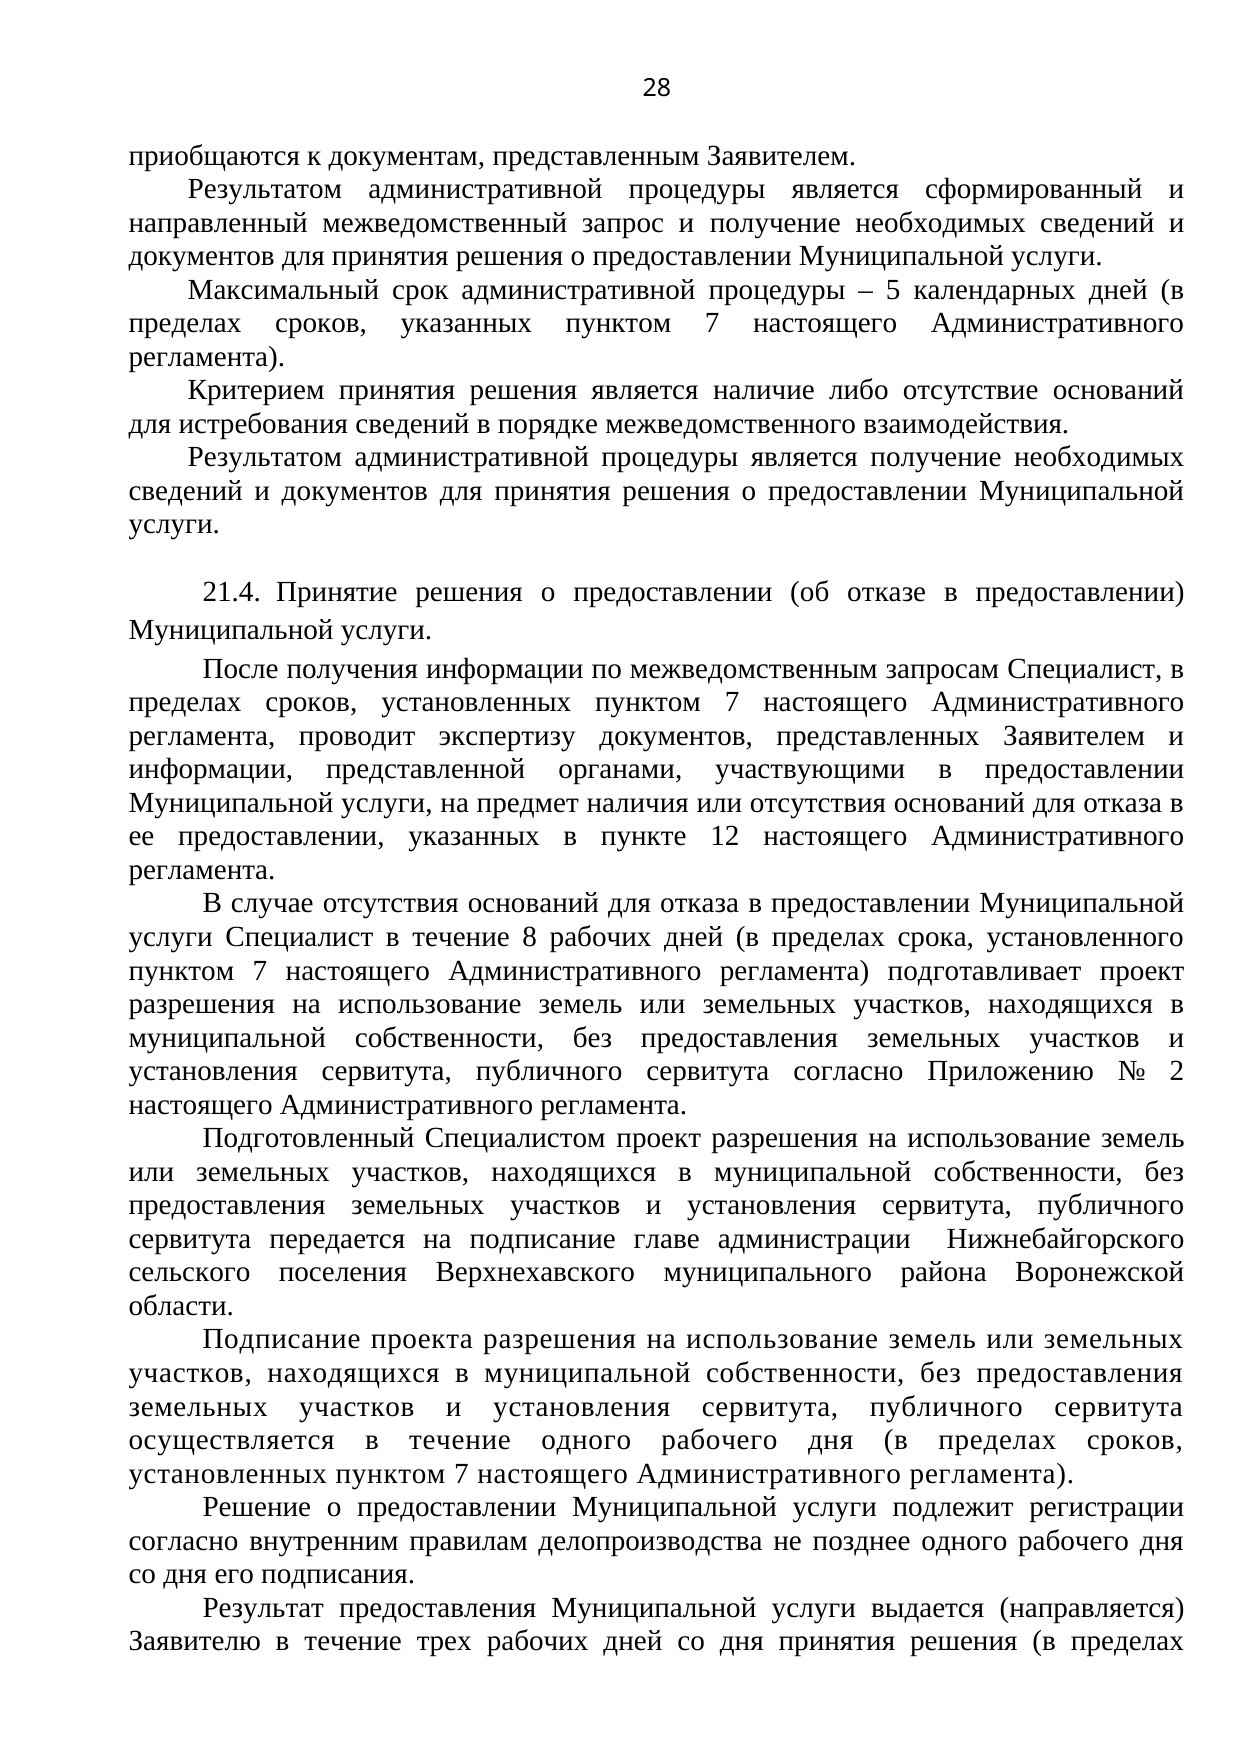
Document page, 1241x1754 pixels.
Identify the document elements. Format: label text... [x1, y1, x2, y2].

text Результатом административной процедуры является получение необходимых сведений и документов для принятия решения о предоставлении Муниципальной услуги. [128, 439, 1185, 540]
text Подписание проекта разрешения на использование земель или земельных участков, находящихся в муниципальной собственности, без предоставления земельных участков и установления сервитута, публичного сервитута осуществляется в течение одного рабочего дня (в пределах сроков, установленных пунктом 7 настоящего Административного регламента). [128, 1322, 1185, 1489]
text После получения информации по межведомственным запросам Специалист, в пределах сроков, установленных пунктом 7 настоящего Административного регламента, проводит экспертизу документов, представленных Заявителем и информации, представленной органами, участвующими в предоставлении Муниципальной услуги, на предмет наличия или отсутствия оснований для отказа в ее предоставлении, указанных в пункте 12 настоящего Административного регламента. [128, 651, 1185, 886]
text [128, 1590, 1185, 1657]
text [128, 138, 1185, 171]
text Подготовленный Специалистом проект разрешения на использование земель или земельных участков, находящихся в муниципальной собственности, без предоставления земельных участков и установления сервитута, публичного сервитута передается на подписание главе администрации Нижнебайгорского сельского поселения Верхнехавского муниципального района Воронежской области. [128, 1120, 1185, 1322]
text В случае отсутствия оснований для отказа в предоставлении Муниципальной услуги Специалист в течение 8 рабочих дней (в пределах срока, установленного пунктом 7 настоящего Административного регламента) подготавливает проект разрешения на использование земель или земельных участков, находящихся в муниципальной собственности, без предоставления земельных участков и установления сервитута, публичного сервитута согласно Приложению № 2 настоящего Административного регламента. [128, 886, 1185, 1120]
text Максимальный срок административной процедуры – 5 календарных дней (в пределах сроков, указанных пунктом 7 настоящего Административного регламента). [128, 272, 1185, 372]
text Результатом административной процедуры является сформированный и направленный межведомственный запрос и получение необходимых сведений и документов для принятия решения о предоставлении Муниципальной услуги. [128, 171, 1185, 272]
text Решение о предоставлении Муниципальной услуги подлежит регистрации согласно внутренним правилам делопроизводства не позднее одного рабочего дня со дня его подписания. [128, 1489, 1185, 1590]
text Критерием принятия решения является наличие либо отсутствие оснований для истребования сведений в порядке межведомственного взаимодействия. [128, 372, 1185, 439]
list Принятие решения о предоставлении (об отказе в предоставлении) Муниципальной услуги. [128, 574, 1185, 646]
